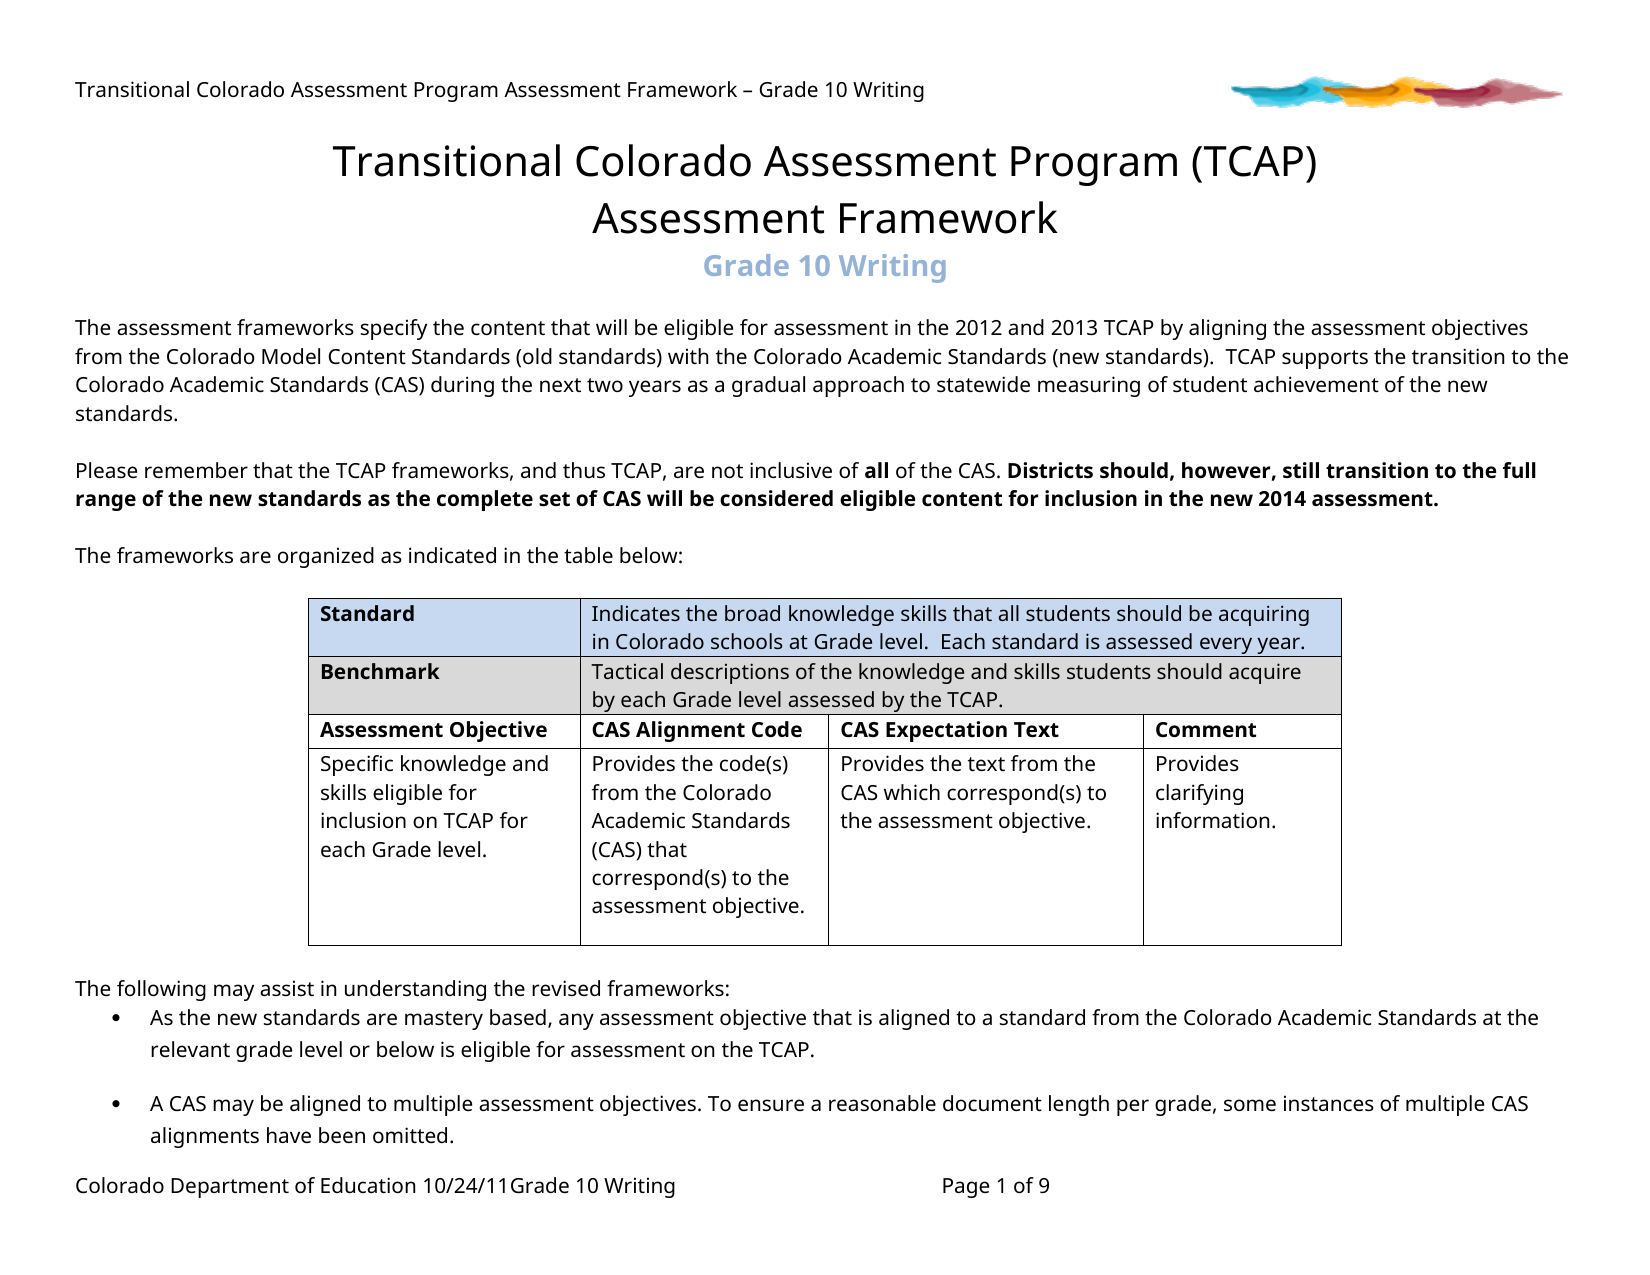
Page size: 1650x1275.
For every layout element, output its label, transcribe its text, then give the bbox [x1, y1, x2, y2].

table_header Standard [309, 599, 580, 656]
text The assessment frameworks specify the content that will be eligible for assessment in the 2012 and 2013 TCAP by aligning the assessment objectives from the Colorado Model Content Standards (old standards) with the Colorado Academic Standards (new standards). TCAP supports the transition to the Colorado Academic Standards (CAS) during the next two years as a gradual approach to statewide measuring of student achievement of the new standards. [75, 313, 1575, 427]
table_cell Provides the code(s) from the Colorado Academic Standards (CAS) that correspond(s) to the assessment objective. [581, 749, 828, 945]
text Transitional Colorado Assessment Program (TCAP) [75, 132, 1575, 189]
table_cell Comment [1144, 715, 1341, 748]
text The frameworks are organized as indicated in the table below: [75, 541, 1575, 569]
table_cell Specific knowledge and skills eligible for inclusion on TCAP for each Grade level. [309, 749, 580, 945]
text Grade 10 Writing [75, 245, 1575, 285]
list A CAS may be aligned to multiple assessment objectives. To ensure a reasonable document length per grade, some instances of multiple CAS alignments have been omitted. [112, 1089, 1575, 1150]
table_cell Provides the text from the CAS which correspond(s) to the assessment objective. [829, 749, 1143, 945]
text The following may assist in understanding the revised frameworks: [75, 974, 1575, 1003]
text Assessment Framework [75, 189, 1575, 245]
table_cell Assessment Objective [309, 715, 580, 748]
table_header Indicates the broad knowledge skills that all students should be acquiring in Colorado schools at Grade level. Each standard is assessed every year. [581, 599, 1341, 656]
table_cell Tactical descriptions of the knowledge and skills students should acquire by each Grade level assessed by the TCAP. [581, 657, 1341, 714]
table_cell CAS Alignment Code [581, 715, 828, 748]
table_cell Provides clarifying information. [1144, 749, 1341, 945]
list As the new standards are mastery based, any assessment objective that is aligned to a standard from the Colorado Academic Standards at the relevant grade level or below is eligible for assessment on the TCAP. [112, 1003, 1575, 1064]
table_cell Benchmark [309, 657, 580, 714]
text Please remember that the TCAP frameworks, and thus TCAP, are not inclusive of all of the CAS. Districts should, however, still transition to the full range of the new standards as the complete set of CAS will be considered eligible content for inclusion in the new 2014 assessment. [75, 456, 1575, 513]
table_cell CAS Expectation Text [829, 715, 1143, 748]
